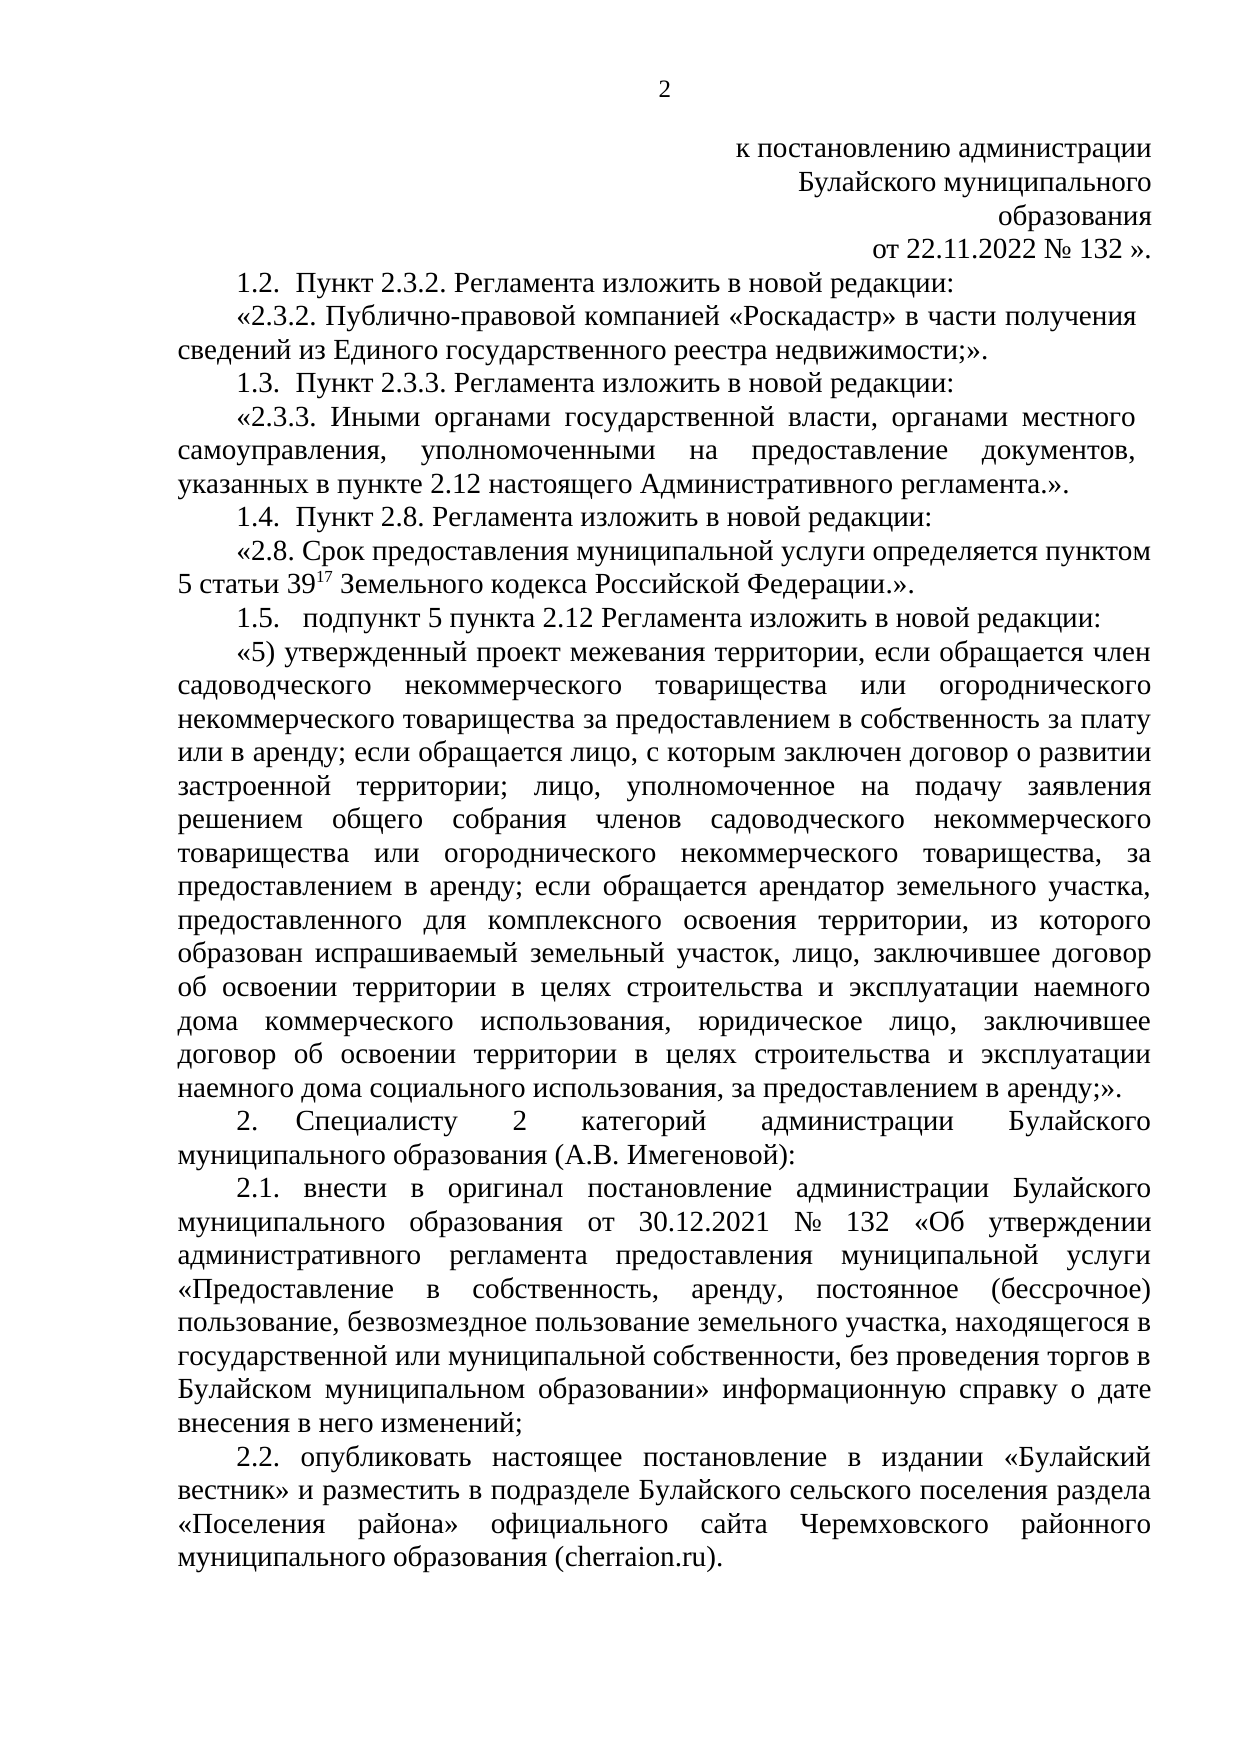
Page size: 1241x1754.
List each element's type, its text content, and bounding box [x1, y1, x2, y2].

text Булайского муниципального образования [709, 164, 1152, 231]
list 2.2. опубликовать настоящее постановление в издании «Булайский вестник» и разместить в подразделе Булайского сельского поселения раздела «Поселения района» официального сайта Черемховского районного муниципального образования (cherraion.ru). [177, 1439, 1152, 1573]
list Пункт 2.3.3. Регламента изложить в новой редакции: [177, 365, 1152, 399]
list Пункт 2.3.2. Регламента изложить в новой редакции: [177, 265, 1152, 298]
list «2.8. Срок предоставления муниципальной услуги определяется пунктом 5 статьи 3917 Земельного кодекса Российской Федерации.». [177, 533, 1152, 600]
list подпункт 5 пункта 2.12 Регламента изложить в новой редакции: [177, 600, 1152, 634]
list 2.1. внести в оригинал постановление администрации Булайского муниципального образования от 30.12.2021 № 132 «Об утверждении административного регламента предоставления муниципальной услуги «Предоставление в собственность, аренду, постоянное (бессрочное) пользование, безвозмездное пользование земельного участка, находящегося в государственной или муниципальной собственности, без проведения торгов в Булайском муниципальном образовании» информационную справку о дате внесения в него изменений; [177, 1170, 1152, 1439]
text к постановлению администрации [709, 131, 1152, 164]
text от 22.11.2022 № 132 ». [177, 231, 1152, 265]
list «5) утвержденный проект межевания территории, если обращается член садоводческого некоммерческого товарищества или огороднического некоммерческого товарищества за предоставлением в собственность за плату или в аренду; если обращается лицо, с которым заключен договор о развитии застроенной территории; лицо, уполномоченное на подачу заявления решением общего собрания членов садоводческого некоммерческого товарищества или огороднического некоммерческого товарищества, за предоставлением в аренду; если обращается арендатор земельного участка, предоставленного для комплексного освоения территории, из которого образован испрашиваемый земельный участок, лицо, заключившее договор об освоении территории в целях строительства и эксплуатации наемного дома коммерческого использования, юридическое лицо, заключившее договор об освоении территории в целях строительства и эксплуатации наемного дома социального использования, за предоставлением в аренду;». [177, 634, 1152, 1103]
list Пункт 2.8. Регламента изложить в новой редакции: [177, 499, 1152, 533]
list «2.3.2. Публично-правовой компанией «Роскадастр» в части получения сведений из Единого государственного реестра недвижимости;». [177, 298, 1137, 365]
list Специалисту 2 категорий администрации Булайского муниципального образования (А.В. Имегеновой): [177, 1103, 1152, 1170]
list «2.3.3. Иными органами государственной власти, органами местного самоуправления, уполномоченными на предоставление документов, указанных в пункте 2.12 настоящего Административного регламента.». [177, 399, 1136, 499]
